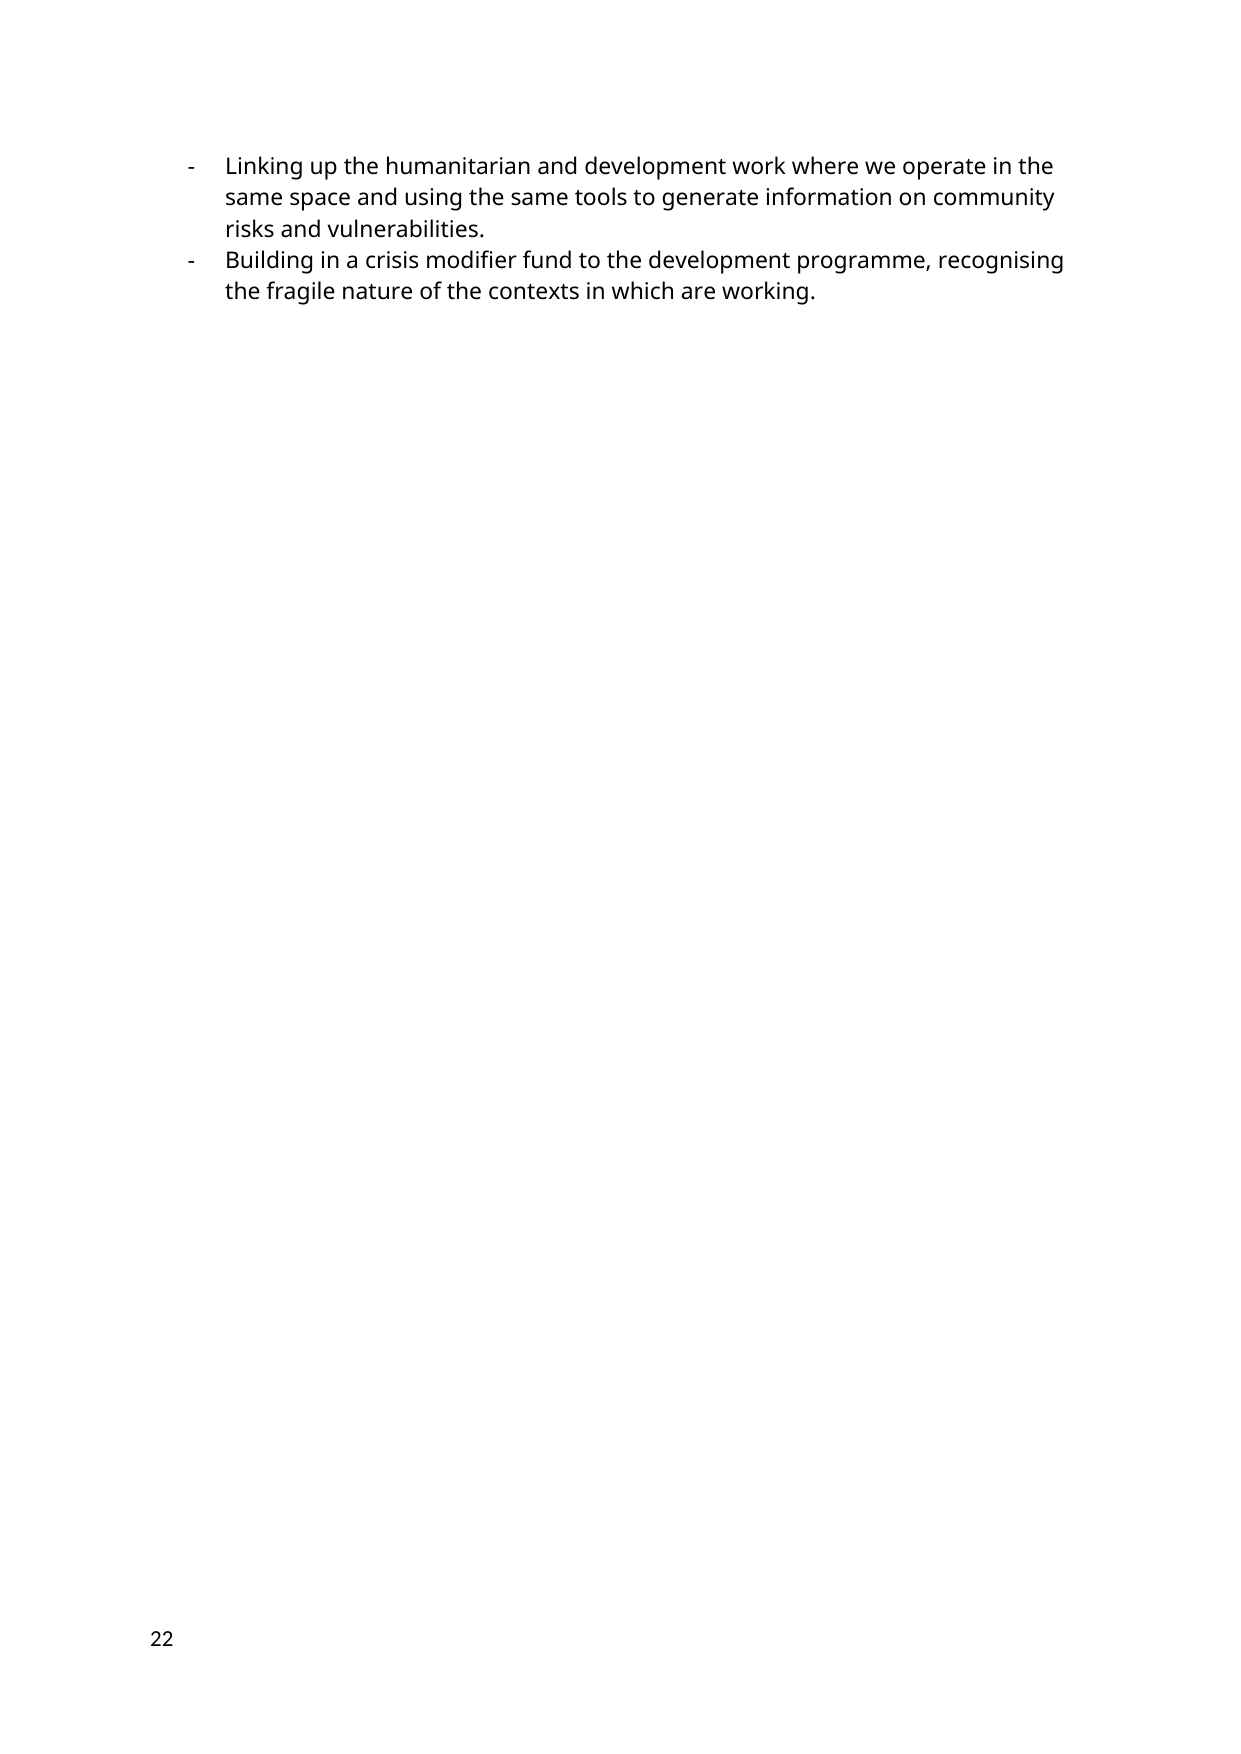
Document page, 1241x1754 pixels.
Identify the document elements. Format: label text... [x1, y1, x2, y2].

list Linking up the humanitarian and development work where we operate in the same space and using the same tools to generate information on community risks and vulnerabilities. [187, 150, 1090, 244]
list Building in a crisis modifier fund to the development programme, recognising the fragile nature of the contexts in which are working. [187, 244, 1090, 306]
